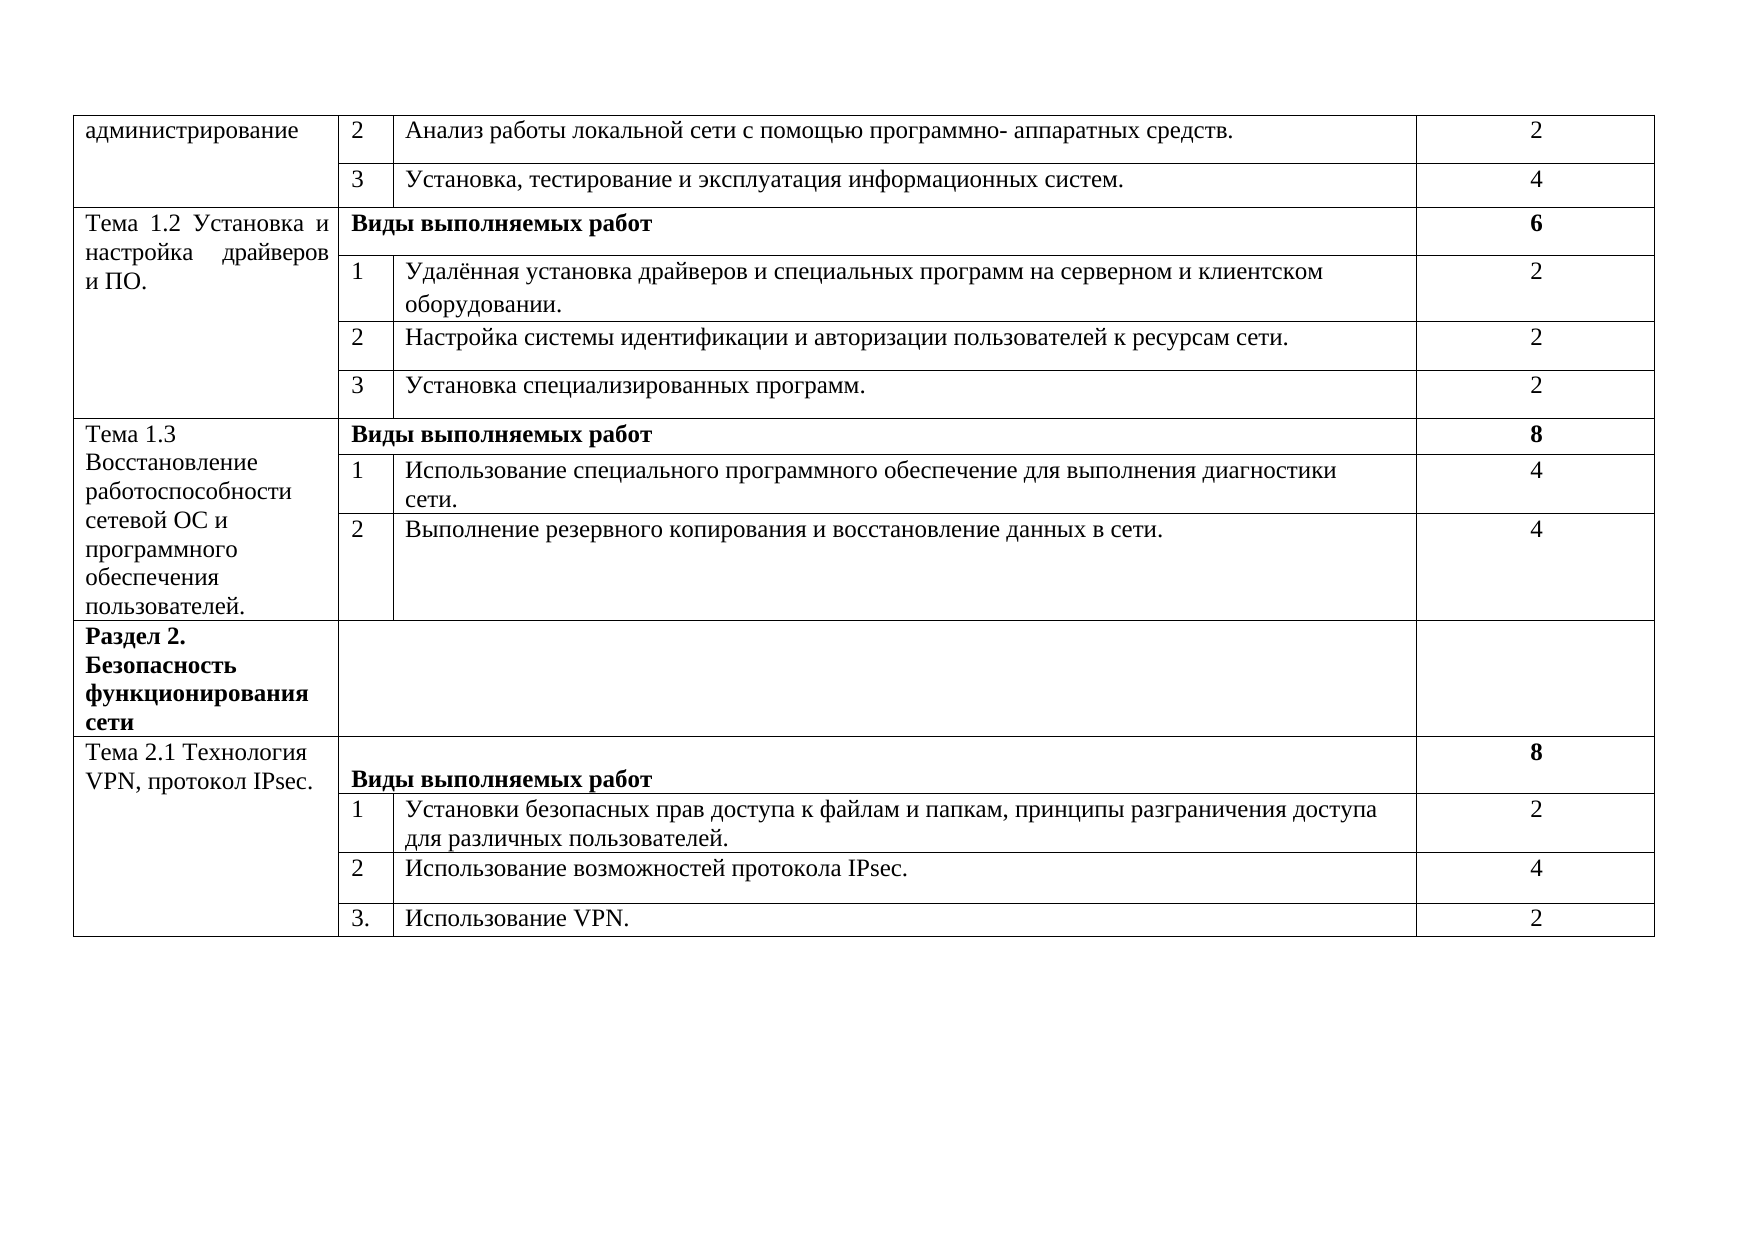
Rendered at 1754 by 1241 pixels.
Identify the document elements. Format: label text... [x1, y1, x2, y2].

table_cell Настройка системы идентификации и авторизации пользователей к ресурсам сети. [394, 322, 1416, 369]
table_cell 4 [1417, 514, 1654, 620]
table_cell Виды выполняемых работ [339, 208, 1416, 255]
table_cell Тема 1.2 Установка и настройка драйверов и ПО. [74, 208, 338, 418]
table_cell [1417, 621, 1654, 736]
table_cell 4 [1417, 853, 1654, 902]
table_cell Тема 2.1 Технология VPN, протокол IPsec. [74, 737, 338, 936]
table_cell 3 [339, 164, 393, 207]
table_cell 6 [1417, 208, 1654, 255]
table_cell Использование специального программного обеспечение для выполнения диагностики сети. [394, 455, 1416, 513]
table_cell Выполнение резервного копирования и восстановление данных в сети. [394, 514, 1416, 620]
table_cell 8 [1417, 419, 1654, 454]
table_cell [74, 116, 338, 207]
table_cell Установки безопасных прав доступа к файлам и папкам, принципы разграничения доступа для различных пользователей. [394, 794, 1416, 852]
table_cell [339, 621, 1416, 736]
table_cell Использование VPN. [394, 904, 1416, 936]
table_cell Использование возможностей протокола IPsec. [394, 853, 1416, 902]
table_cell 2 [1417, 116, 1654, 163]
table_cell Установка специализированных программ. [394, 371, 1416, 418]
table_cell 2 [1417, 904, 1654, 936]
table_cell 1 [339, 794, 393, 852]
table_cell 2 [339, 853, 393, 902]
table_cell Виды выполняемых работ [339, 419, 1416, 454]
table_cell 4 [1417, 164, 1654, 207]
table_cell 2 [1417, 256, 1654, 321]
table_cell Раздел 2. Безопасность функционирования сети [74, 621, 338, 736]
table_cell 3 [339, 371, 393, 418]
table_cell 8 [1417, 737, 1654, 793]
table_cell Удалённая установка драйверов и специальных программ на серверном и клиентском оборудовании. [394, 256, 1416, 321]
table_cell Тема 1.3 Восстановление работоспособности сетевой ОС и программного обеспечения пользователей. [74, 419, 338, 620]
table_cell 2 [1417, 794, 1654, 852]
table_cell 3. [339, 904, 393, 936]
table_cell 2 [1417, 322, 1654, 369]
table_cell 2 [339, 322, 393, 369]
table_cell 4 [1417, 455, 1654, 513]
table_cell 2 [339, 514, 393, 620]
table_cell Анализ работы локальной сети с помощью программно- аппаратных средств. [394, 116, 1416, 163]
table_cell Виды выполняемых работ [339, 737, 1416, 793]
table_cell 2 [339, 116, 393, 163]
table_cell 2 [1417, 371, 1654, 418]
table_cell 1 [339, 256, 393, 321]
table_cell Установка, тестирование и эксплуатация информационных систем. [394, 164, 1416, 207]
table_cell 1 [339, 455, 393, 513]
